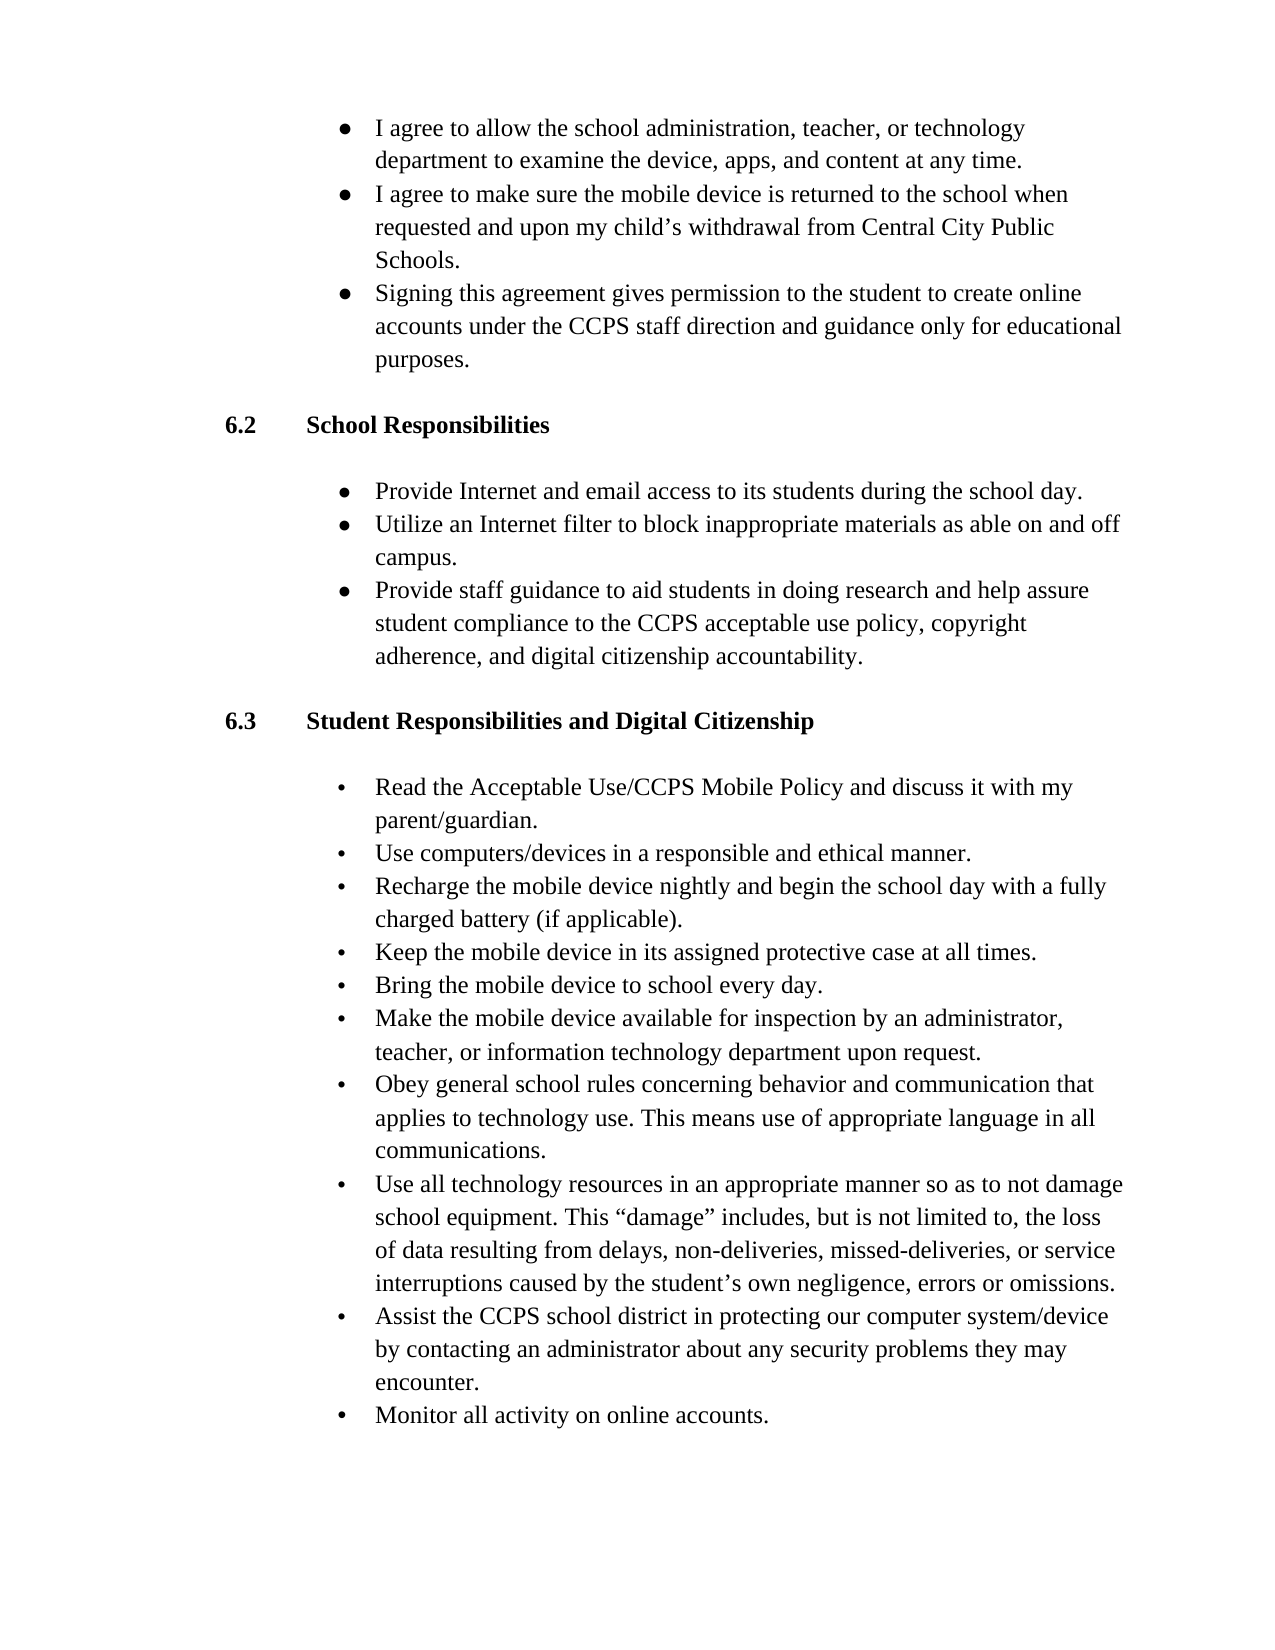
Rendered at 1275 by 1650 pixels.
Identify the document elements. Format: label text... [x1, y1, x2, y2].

list Keep the mobile device in its assigned protective case at all times. [337, 937, 1125, 966]
list Bring the mobile device to school every day. [337, 971, 1125, 999]
text 6.2 School Responsibilities [225, 410, 1125, 439]
list Make the mobile device available for inspection by an administrator, teacher, or information technology department upon request. [337, 1003, 1125, 1065]
list Provide staff guidance to aid students in doing research and help assure student compliance to the CCPS acceptable use policy, copyright adherence, and digital citizenship accountability. [337, 575, 1125, 670]
list Obey general school rules concerning behavior and communication that applies to technology use. This means use of appropriate language in all communications. [337, 1069, 1125, 1164]
list I agree to allow the school administration, teacher, or technology department to examine the device, apps, and content at any time. [337, 112, 1125, 174]
list Read the Acceptable Use/CCPS Mobile Policy and discuss it with my parent/guardian. [337, 772, 1125, 834]
list I agree to make sure the mobile device is returned to the school when requested and upon my child’s withdrawal from Central City Public Schools. [337, 179, 1125, 273]
list Monitor all activity on online accounts. [337, 1400, 1125, 1429]
list Use all technology resources in an appropriate manner so as to not damage school equipment. This “damage” includes, but is not limited to, the loss of data resulting from delays, non-deliveries, missed-deliveries, or service interruptions caused by the student’s own negligence, errors or omissions. [337, 1169, 1125, 1296]
list Provide Internet and email access to its students during the school day. [337, 476, 1125, 505]
list Signing this agreement gives permission to the student to create online accounts under the CCPS staff direction and guidance only for educational purposes. [337, 278, 1125, 373]
list Use computers/devices in a responsible and ethical manner. [337, 838, 1125, 867]
text 6.3 Student Responsibilities and Digital Citizenship [150, 706, 1125, 735]
list Utilize an Internet filter to block inappropriate materials as able on and off campus. [337, 509, 1125, 571]
list Recharge the mobile device nightly and begin the school day with a fully charged battery (if applicable). [337, 871, 1125, 933]
list Assist the CCPS school district in protecting our computer system/device by contacting an administrator about any security problems they may encounter. [337, 1301, 1125, 1396]
